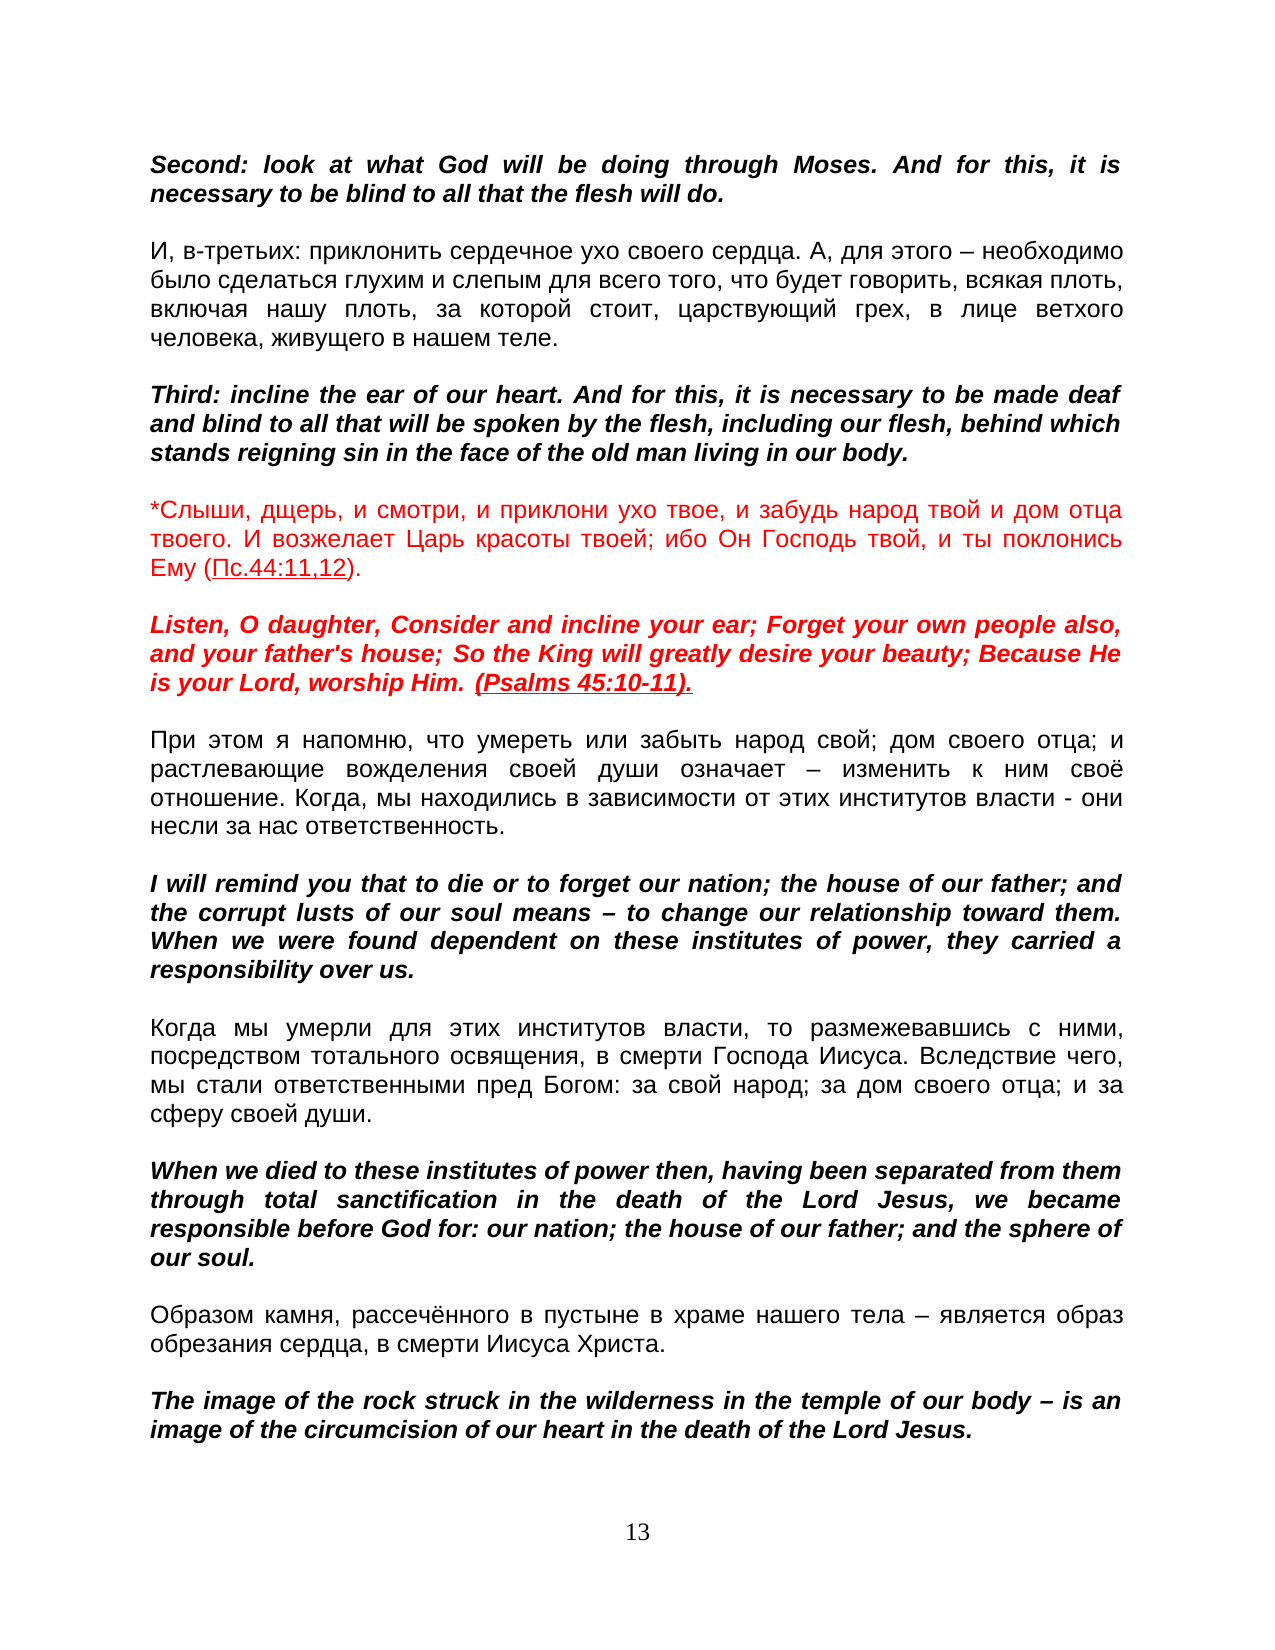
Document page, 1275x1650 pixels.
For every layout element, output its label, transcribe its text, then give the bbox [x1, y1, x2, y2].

text При этом я напомню, что умереть или забыть народ свой; дом своего отца; и растлевающие вожделения своей души означает – изменить к ним своё отношение. Когда, мы находились в зависимости от этих институтов власти - они несли за нас ответственность. [150, 725, 1125, 840]
text I will remind you that to die or to forget our nation; the house of our father; and the corrupt lusts of our soul means – to change our relationship toward them. When we were found dependent on these institutes of power, they carried a responsibility over us. [150, 869, 1125, 984]
text Third: incline the ear of our heart. And for this, it is necessary to be made deaf and blind to all that will be spoken by the flesh, including our flesh, behind which stands reigning sin in the face of the old man living in our body. [150, 380, 1125, 466]
text И, в-третьих: приклонить сердечное ухо своего сердца. А, для этого – необходимо было сделаться глухим и слепым для всего того, что будет говорить, всякая плоть, включая нашу плоть, за которой стоит, царствующий грех, в лице ветхого человека, живущего в нашем теле. [150, 236, 1125, 351]
text Listen, O daughter, Consider and incline your ear; Forget your own people also, and your father's house; So the King will greatly desire your beauty; Because He is your Lord, worship Him. (Psalms 45:10-11). [150, 610, 1125, 696]
text The image of the rock struck in the wilderness in the temple of our body – is an image of the circumcision of our heart in the death of the Lord Jesus. [150, 1386, 1125, 1444]
text Образом камня, рассечённого в пустыне в храме нашего тела – является образ обрезания сердца, в смерти Иисуса Христа. [150, 1300, 1125, 1357]
text *Слыши, дщерь, и смотри, и приклони ухо твое, и забудь народ твой и дом отца твоего. И возжелает Царь красоты твоей; ибо Он Господь твой, и ты поклонись Ему (Пс.44:11,12). [150, 495, 1125, 581]
text Second: look at what God will be doing through Moses. And for this, it is necessary to be blind to all that the flesh will do. [150, 150, 1125, 207]
text When we died to these institutes of power then, having been separated from them through total sanctification in the death of the Lord Jesus, we became responsible before God for: our nation; the house of our father; and the sphere of our soul. [150, 1156, 1125, 1271]
text Когда мы умерли для этих институтов власти, то размежевавшись с ними, посредством тотального освящения, в смерти Господа Иисуса. Вследствие чего, мы стали ответственными пред Богом: за свой народ; за дом своего отца; и за сферу своей души. [150, 1012, 1125, 1127]
